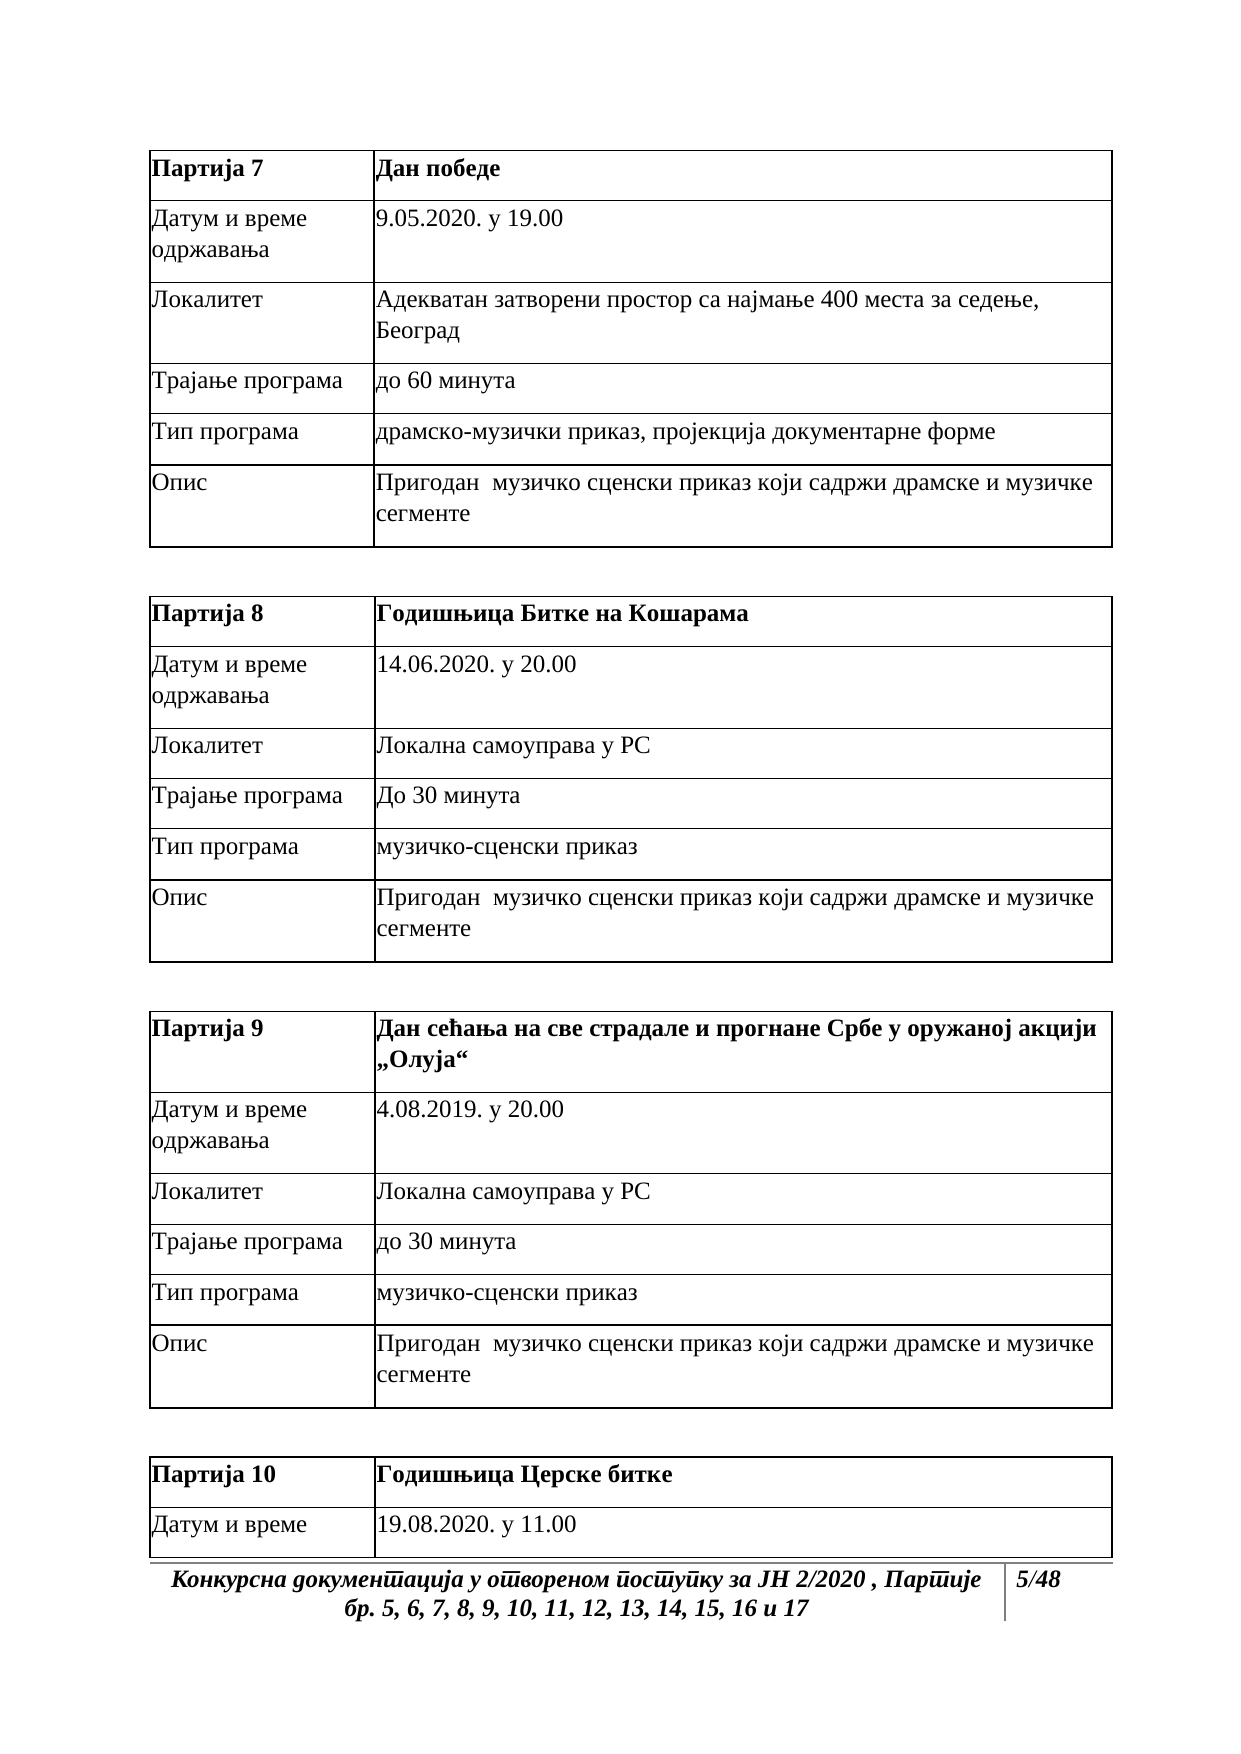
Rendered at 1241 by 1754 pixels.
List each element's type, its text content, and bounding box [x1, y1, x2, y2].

table_cell Адекватан затворени простор са најмање 400 места за седење, Београд [375, 283, 1111, 363]
table_cell Тип програма [151, 414, 373, 464]
table_cell 4.08.2019. у 20.00 [376, 1093, 1111, 1173]
table_cell Пригодан музичко сценски приказ који садржи драмске и музичке сегменте [376, 1326, 1111, 1407]
table_cell Датум и време одржавања [151, 201, 373, 282]
table_cell Пригодан музичко сценски приказ који садржи драмске и музичке сегменте [376, 881, 1111, 961]
table_header Дан сећања на све страдале и прогнане Србе у оружаној акцији „Олуја“ [376, 1012, 1111, 1092]
table_cell до 30 минута [376, 1225, 1111, 1274]
table_cell Трајање програма [151, 779, 374, 828]
table_header Дан победе [375, 151, 1111, 200]
table_cell до 60 минута [375, 364, 1111, 413]
table_cell Локална самоуправа у РС [376, 729, 1111, 778]
table_cell 19.08.2020. у 11.00 [376, 1508, 1111, 1557]
table_header Партија 7 [151, 151, 373, 200]
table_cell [151, 1508, 374, 1557]
table_cell Датум и време одржавања [151, 1093, 374, 1173]
table_cell Опис [151, 466, 373, 546]
table_cell Тип програма [151, 1275, 374, 1324]
table_cell музичко-сценски приказ [376, 1275, 1111, 1324]
table_cell Локалитет [151, 1174, 374, 1224]
table_header Партија 8 [151, 597, 374, 646]
table_cell Локалитет [151, 283, 373, 363]
table_cell Трајање програма [151, 364, 373, 413]
table_cell Опис [151, 1326, 374, 1407]
table_cell Локалитет [151, 729, 374, 778]
table_header Партија 9 [151, 1012, 374, 1092]
table_header Годишњица Битке на Кошарама [376, 597, 1111, 646]
table_cell Локална самоуправа у РС [376, 1174, 1111, 1224]
table_cell Датум и време одржавања [151, 647, 374, 727]
table_cell 9.05.2020. у 19.00 [375, 201, 1111, 282]
table_cell 14.06.2020. у 20.00 [376, 647, 1111, 727]
table_cell драмско-музички приказ, пројекција документарне форме [375, 414, 1111, 464]
table_cell Пригодан музичко сценски приказ који садржи драмске и музичке сегменте [375, 466, 1111, 546]
table_cell Опис [151, 881, 374, 961]
table_header Партија 10 [151, 1458, 374, 1507]
table_cell Тип програма [151, 829, 374, 878]
table_cell Трајање програма [151, 1225, 374, 1274]
table_cell До 30 минута [376, 779, 1111, 828]
table_cell музичко-сценски приказ [376, 829, 1111, 878]
table_header Годишњица Церске битке [376, 1458, 1111, 1507]
